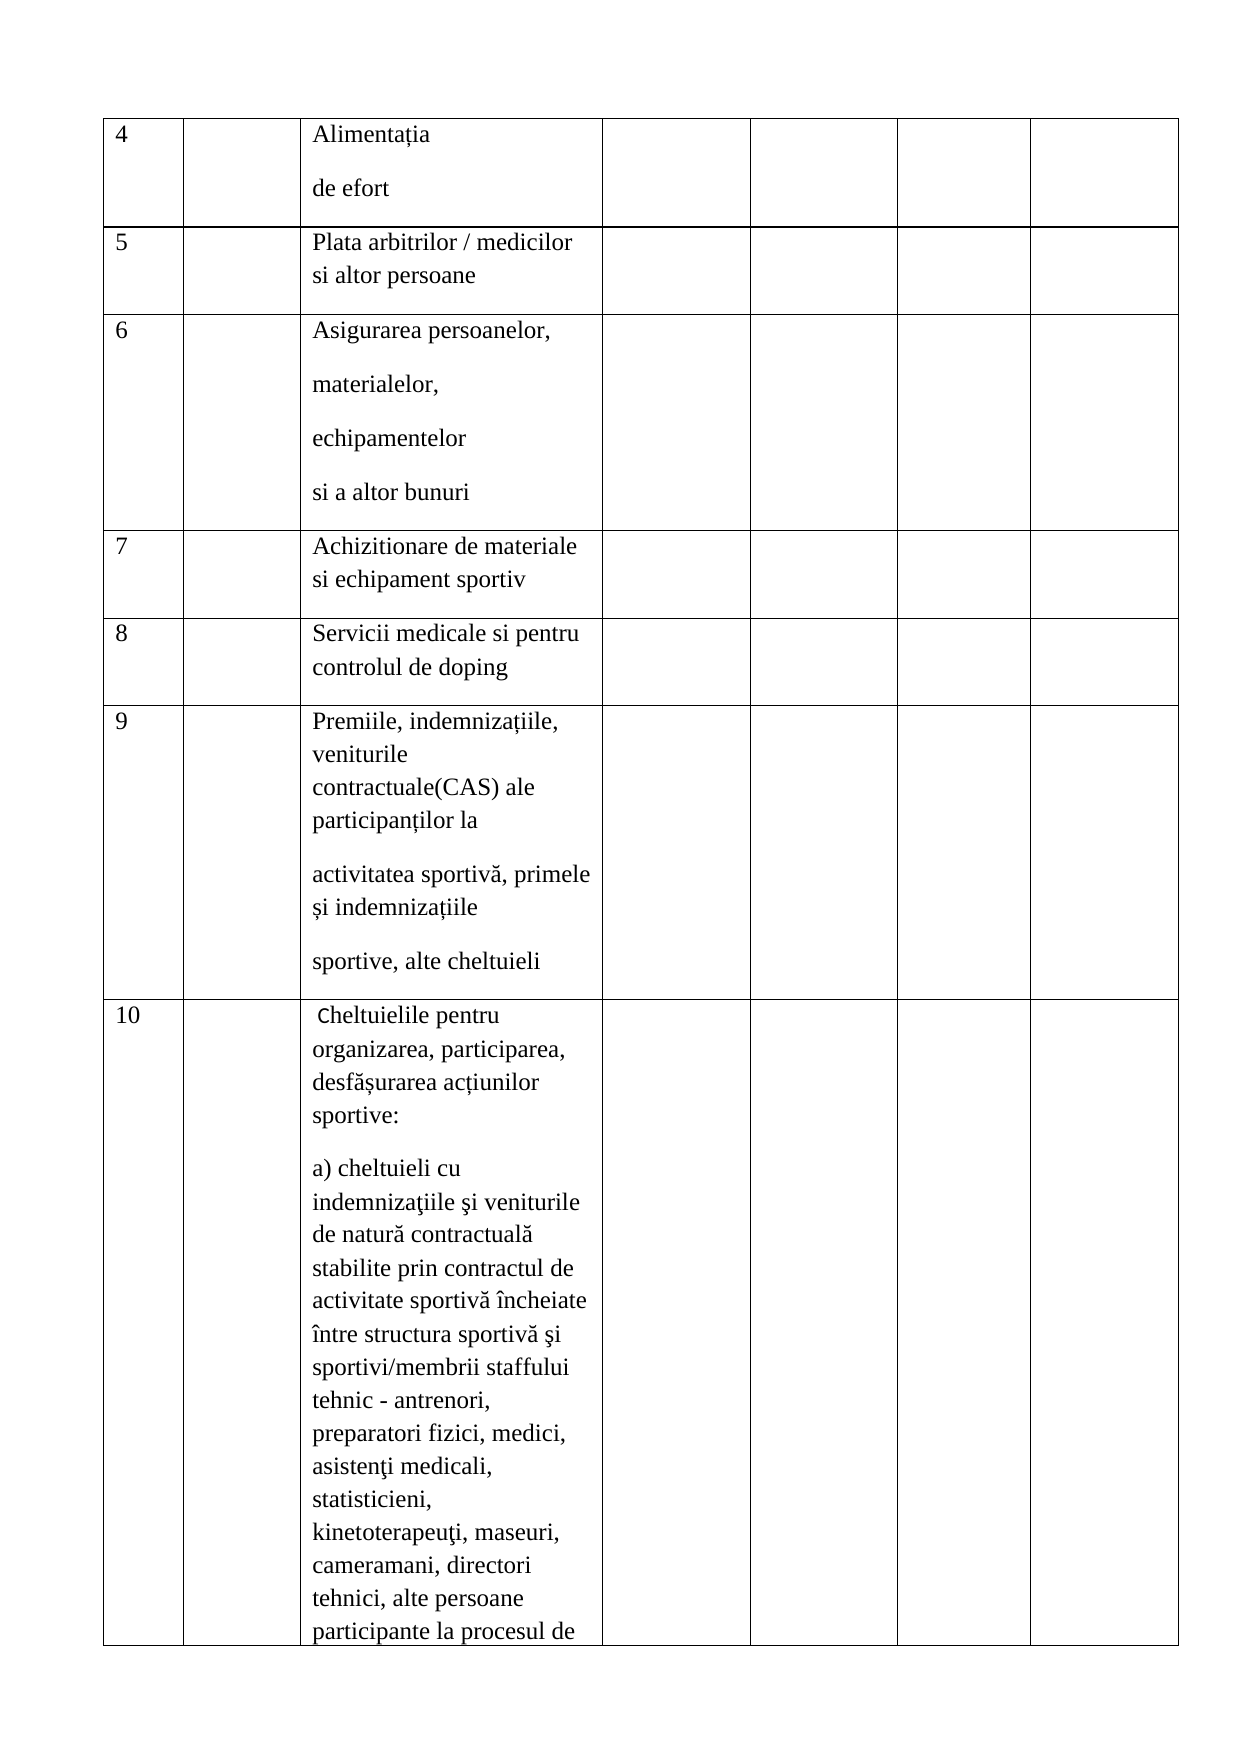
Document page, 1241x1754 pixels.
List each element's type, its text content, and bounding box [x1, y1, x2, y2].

table_cell [603, 315, 750, 530]
table_cell 6 [104, 315, 183, 530]
table_cell [1031, 706, 1178, 999]
table_cell [1031, 315, 1178, 530]
table_cell 10 [104, 1000, 183, 1644]
table_cell [898, 619, 1030, 705]
table_cell [603, 706, 750, 999]
table_cell [751, 119, 897, 226]
table_cell [751, 1000, 897, 1644]
table_cell [898, 706, 1030, 999]
table_cell [898, 531, 1030, 617]
table_cell [898, 119, 1030, 226]
table_cell [751, 706, 897, 999]
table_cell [301, 1000, 602, 1644]
table_cell 8 [104, 619, 183, 705]
table_cell [898, 228, 1030, 314]
table_cell 9 [104, 706, 183, 999]
table_cell Servicii medicale si pentru controlul de doping [301, 619, 602, 705]
table_cell [898, 1000, 1030, 1644]
table_cell [603, 228, 750, 314]
table_cell [1031, 531, 1178, 617]
table_cell [1031, 1000, 1178, 1644]
table_cell [751, 619, 897, 705]
table_cell Premiile, indemnizațiile, veniturile contractuale(CAS) ale participanților la activitatea sportivă, primele și indemnizațiile sportive, alte cheltuieli [301, 706, 602, 999]
table_cell [184, 619, 300, 705]
table_cell [184, 531, 300, 617]
table_cell [603, 531, 750, 617]
table_cell 5 [104, 228, 183, 314]
table_cell [751, 531, 897, 617]
table_cell [603, 119, 750, 226]
table_cell [898, 315, 1030, 530]
table_cell Achizitionare de materiale si echipament sportiv [301, 531, 602, 617]
table_cell Alimentația de efort [301, 119, 602, 226]
table_cell [1031, 119, 1178, 226]
table_cell Asigurarea persoanelor, materialelor, echipamentelor si a altor bunuri [301, 315, 602, 530]
table_cell [603, 619, 750, 705]
table_cell [1031, 228, 1178, 314]
table_cell 7 [104, 531, 183, 617]
table_cell Plata arbitrilor / medicilor si altor persoane [301, 228, 602, 314]
table_cell [184, 228, 300, 314]
table_cell [184, 315, 300, 530]
table_cell 4 [104, 119, 183, 226]
table_cell [751, 315, 897, 530]
table_cell [184, 119, 300, 226]
table_cell [184, 1000, 300, 1644]
table_cell [603, 1000, 750, 1644]
table_cell [1031, 619, 1178, 705]
table_cell [184, 706, 300, 999]
table_cell [751, 228, 897, 314]
